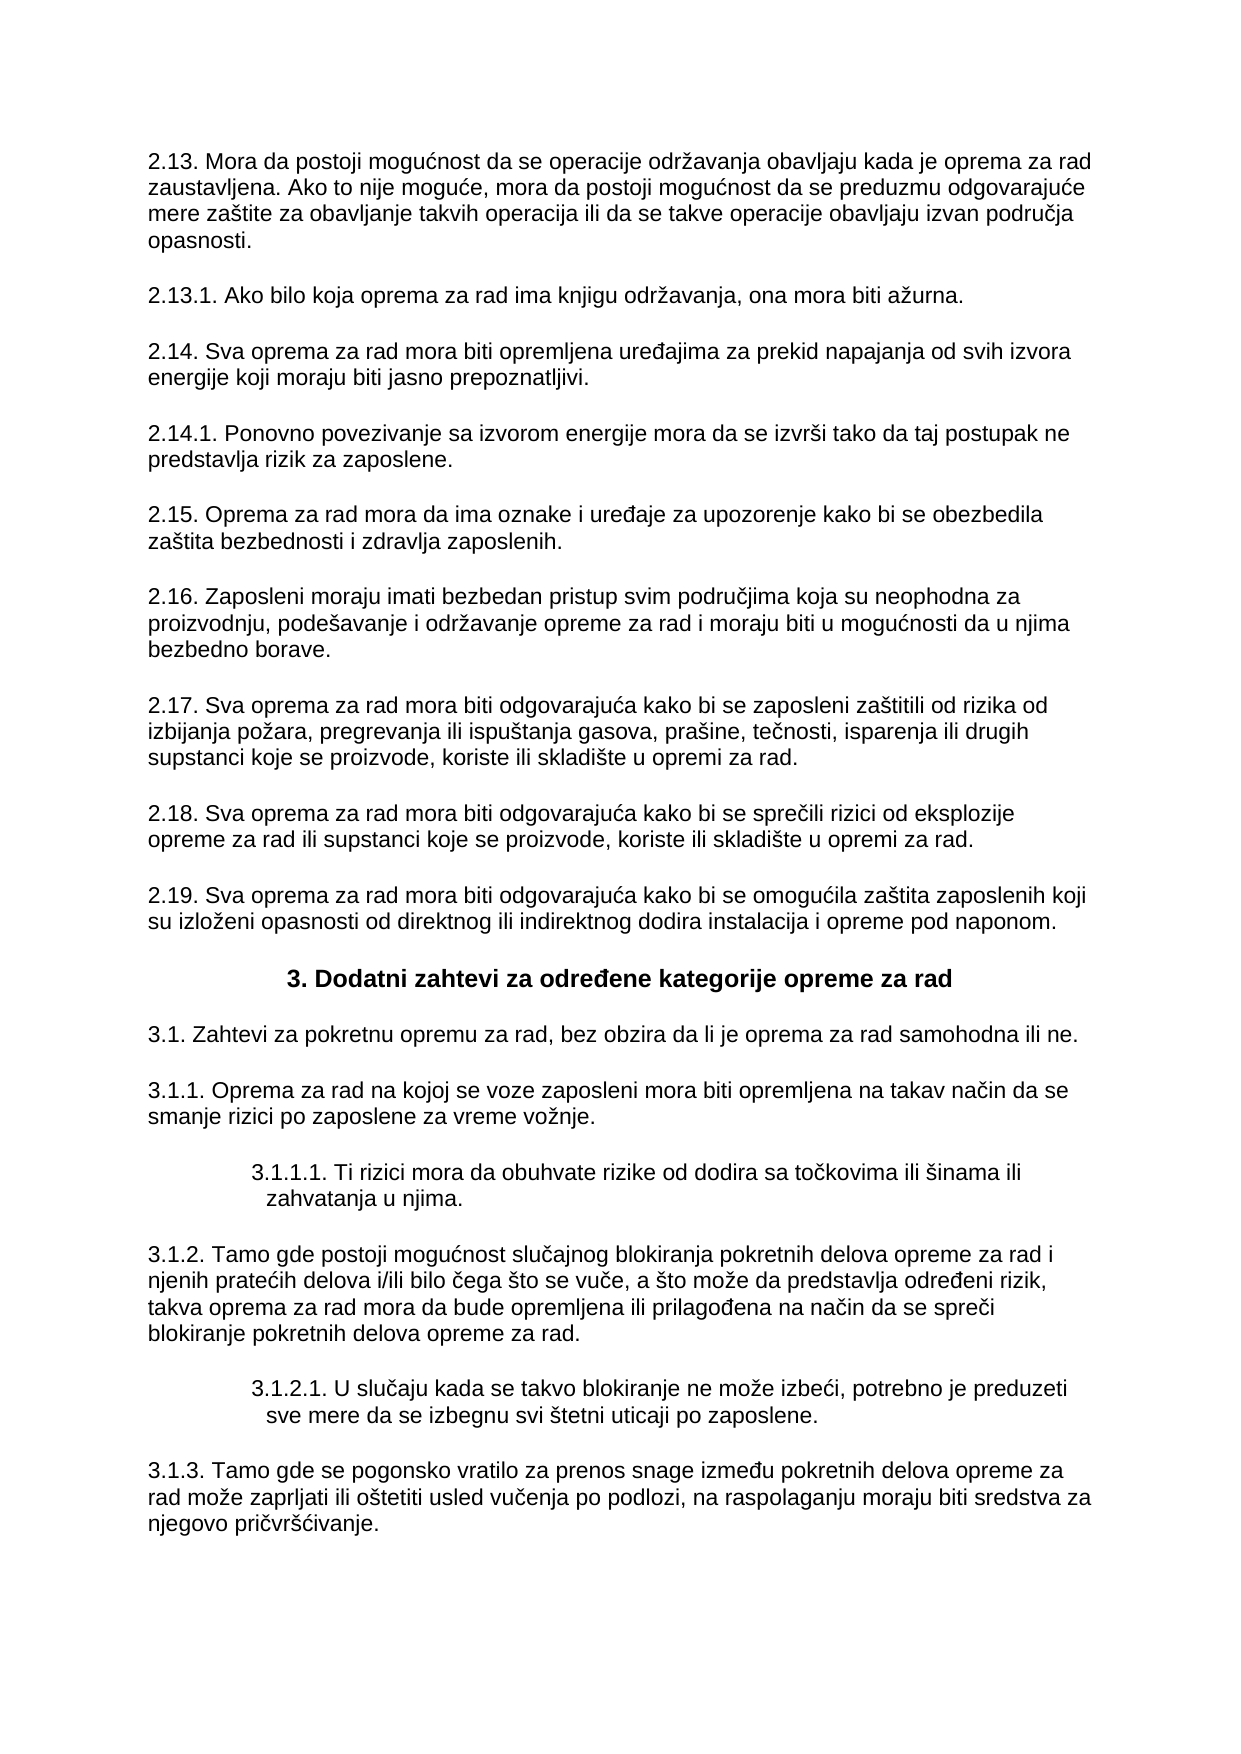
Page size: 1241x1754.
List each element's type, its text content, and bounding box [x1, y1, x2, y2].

text 2.15. Oprema za rad mora da ima oznake i uređaje za upozorenje kako bi se obezbedila zaštita bezbednosti i zdravlja zaposlenih. [148, 501, 1093, 554]
text 3.1. Zahtevi za pokretnu opremu za rad, bez obzira da li je oprema za rad samohodna ili ne. [148, 1021, 1093, 1048]
text 3.1.1. Oprema za rad na kojoj se voze zaposleni mora biti opremljena na takav način da se smanje rizici po zaposlene za vreme vožnje. [148, 1077, 1093, 1130]
text 2.13. Mora da postoji mogućnost da se operacije održavanja obavljaju kada je oprema za rad zaustavljena. Ako to nije moguće, mora da postoji mogućnost da se preduzmu odgovarajuće mere zaštite za obavljanje takvih operacija ili da se takve operacije obavljaju izvan područja opasnosti. [148, 148, 1093, 253]
text 2.13.1. Ako bilo koja oprema za rad ima knjigu održavanja, ona mora biti ažurna. [148, 282, 1093, 308]
text 3.1.3. Tamo gde se pogonsko vratilo za prenos snage između pokretnih delova opreme za rad može zaprljati ili oštetiti usled vučenja po podlozi, na raspolaganju moraju biti sredstva za njegovo pričvršćivanje. [148, 1457, 1093, 1536]
text 3. Dodatni zahtevi za određene kategorije opreme za rad [148, 963, 1093, 992]
text 2.14. Sva oprema za rad mora biti opremljena uređajima za prekid napajanja od svih izvora energije koji moraju biti jasno prepoznatljivi. [148, 338, 1093, 390]
text 2.16. Zaposleni moraju imati bezbedan pristup svim područjima koja su neophodna za proizvodnju, podešavanje i održavanje opreme za rad i moraju biti u mogućnosti da u njima bezbedno borave. [148, 583, 1093, 662]
text 2.19. Sva oprema za rad mora biti odgovarajuća kako bi se omogućila zaštita zaposlenih koji su izloženi opasnosti od direktnog ili indirektnog dodira instalacija i opreme pod naponom. [148, 882, 1093, 934]
text 2.18. Sva oprema za rad mora biti odgovarajuća kako bi se sprečili rizici od eksplozije opreme za rad ili supstanci koje se proizvode, koriste ili skladište u opremi za rad. [148, 800, 1093, 852]
text 3.1.2. Tamo gde postoji mogućnost slučajnog blokiranja pokretnih delova opreme za rad i njenih pratećih delova i/ili bilo čega što se vuče, a što može da predstavlja određeni rizik, takva oprema za rad mora da bude opremljena ili prilagođena na način da se spreči blokiranje pokretnih delova opreme za rad. [148, 1241, 1093, 1346]
text 3.1.2.1. U slučaju kada se takvo blokiranje ne može izbeći, potrebno je preduzeti sve mere da se izbegnu svi štetni uticaji po zaposlene. [251, 1375, 1093, 1428]
text 2.14.1. Ponovno povezivanje sa izvorom energije mora da se izvrši tako da taj postupak ne predstavlja rizik za zaposlene. [148, 419, 1093, 472]
text 2.17. Sva oprema za rad mora biti odgovarajuća kako bi se zaposleni zaštitili od rizika od izbijanja požara, pregrevanja ili ispuštanja gasova, prašine, tečnosti, isparenja ili drugih supstanci koje se proizvode, koriste ili skladište u opremi za rad. [148, 692, 1093, 771]
text 3.1.1.1. Ti rizici mora da obuhvate rizike od dodira sa točkovima ili šinama ili zahvatanja u njima. [251, 1159, 1093, 1212]
